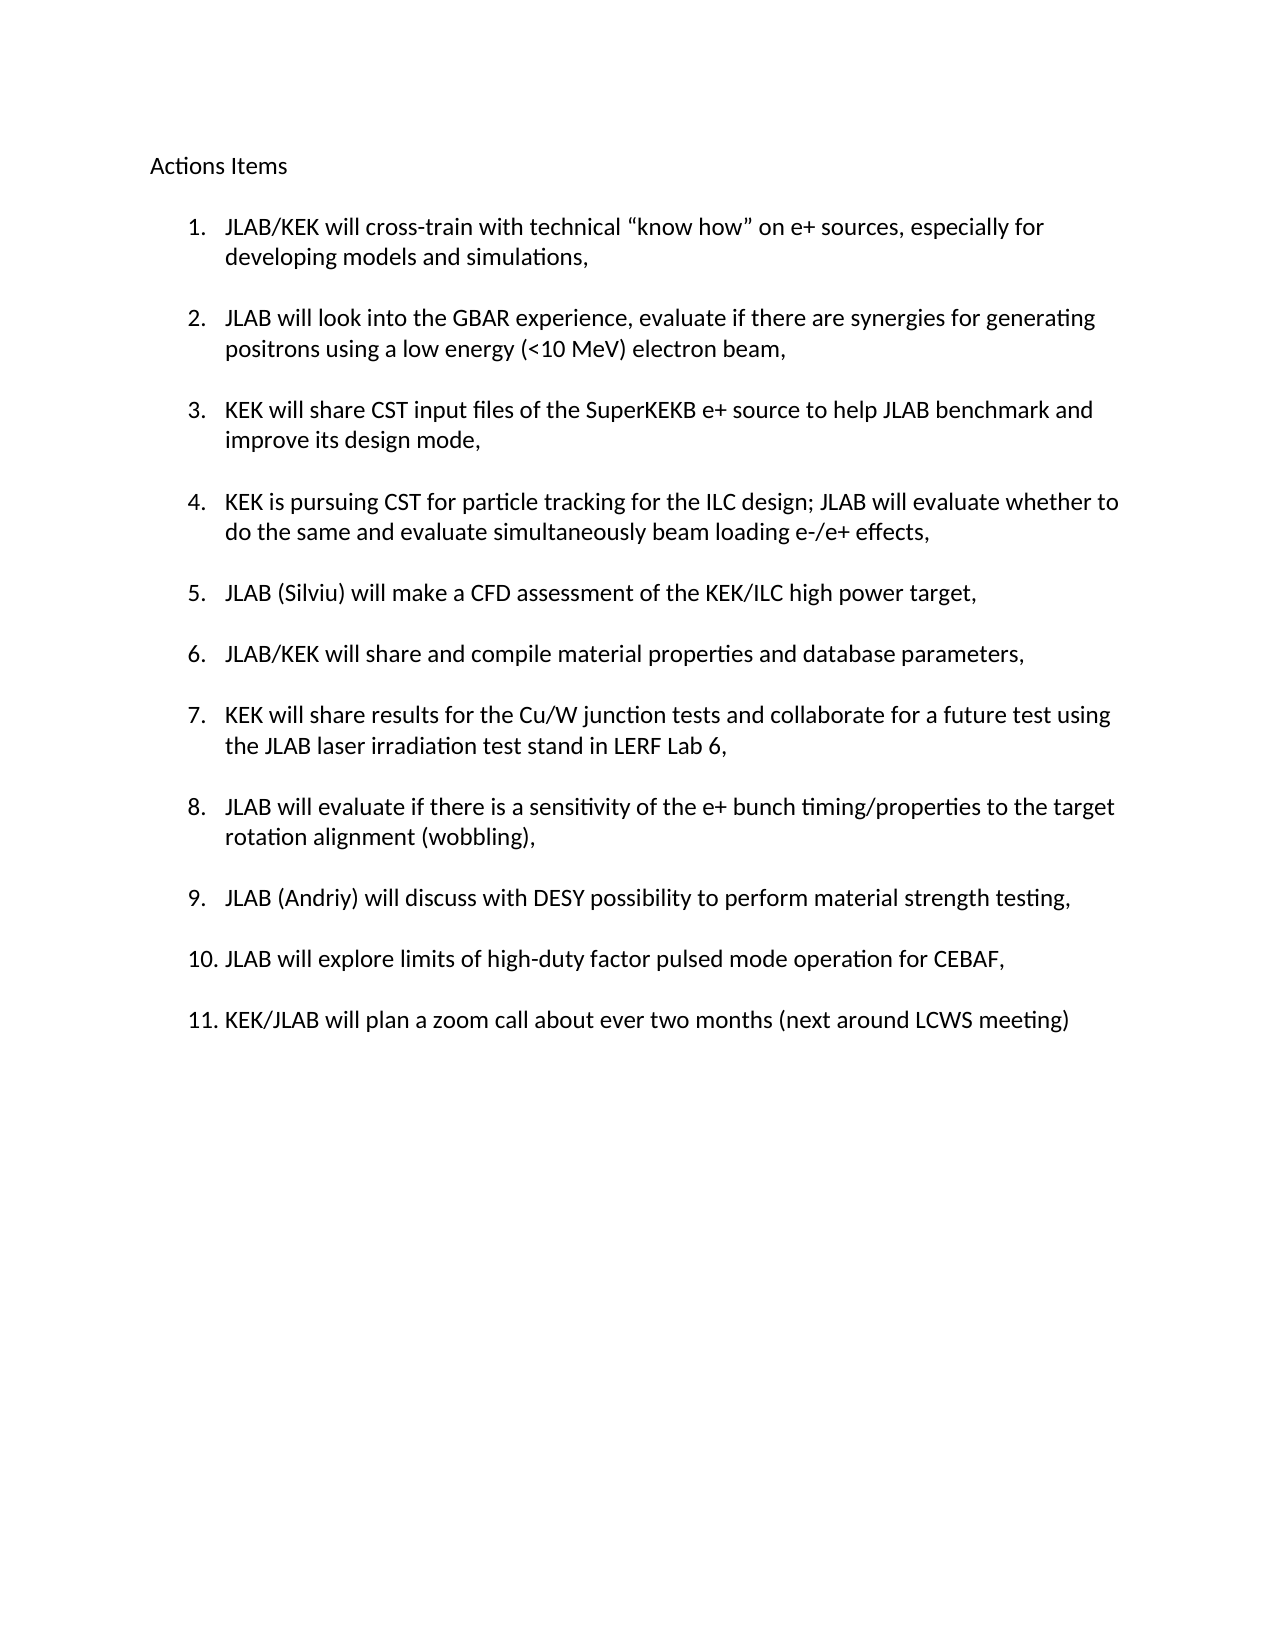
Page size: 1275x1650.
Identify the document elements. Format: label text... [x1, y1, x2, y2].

list KEK will share results for the Cu/W junction tests and collaborate for a future test using the JLAB laser irradiation test stand in LERF Lab 6, [187, 699, 1125, 760]
list KEK is pursuing CST for particle tracking for the ILC design; JLAB will evaluate whether to do the same and evaluate simultaneously beam loading e-/e+ effects, [187, 486, 1125, 547]
list KEK/JLAB will plan a zoom call about ever two months (next around LCWS meeting) [187, 1004, 1125, 1035]
list JLAB/KEK will share and compile material properties and database parameters, [187, 638, 1125, 669]
list JLAB will explore limits of high-duty factor pulsed mode operation for CEBAF, [187, 943, 1125, 974]
text Actions Items [150, 150, 1125, 181]
list KEK will share CST input files of the SuperKEKB e+ source to help JLAB benchmark and improve its design mode, [187, 394, 1125, 455]
list JLAB (Andriy) will discuss with DESY possibility to perform material strength testing, [187, 882, 1125, 913]
list JLAB (Silviu) will make a CFD assessment of the KEK/ILC high power target, [187, 577, 1125, 608]
list JLAB will look into the GBAR experience, evaluate if there are synergies for generating positrons using a low energy (<10 MeV) electron beam, [187, 303, 1125, 364]
list JLAB will evaluate if there is a sensitivity of the e+ bunch timing/properties to the target rotation alignment (wobbling), [187, 791, 1125, 852]
list JLAB/KEK will cross-train with technical “know how” on e+ sources, especially for developing models and simulations, [187, 211, 1125, 272]
